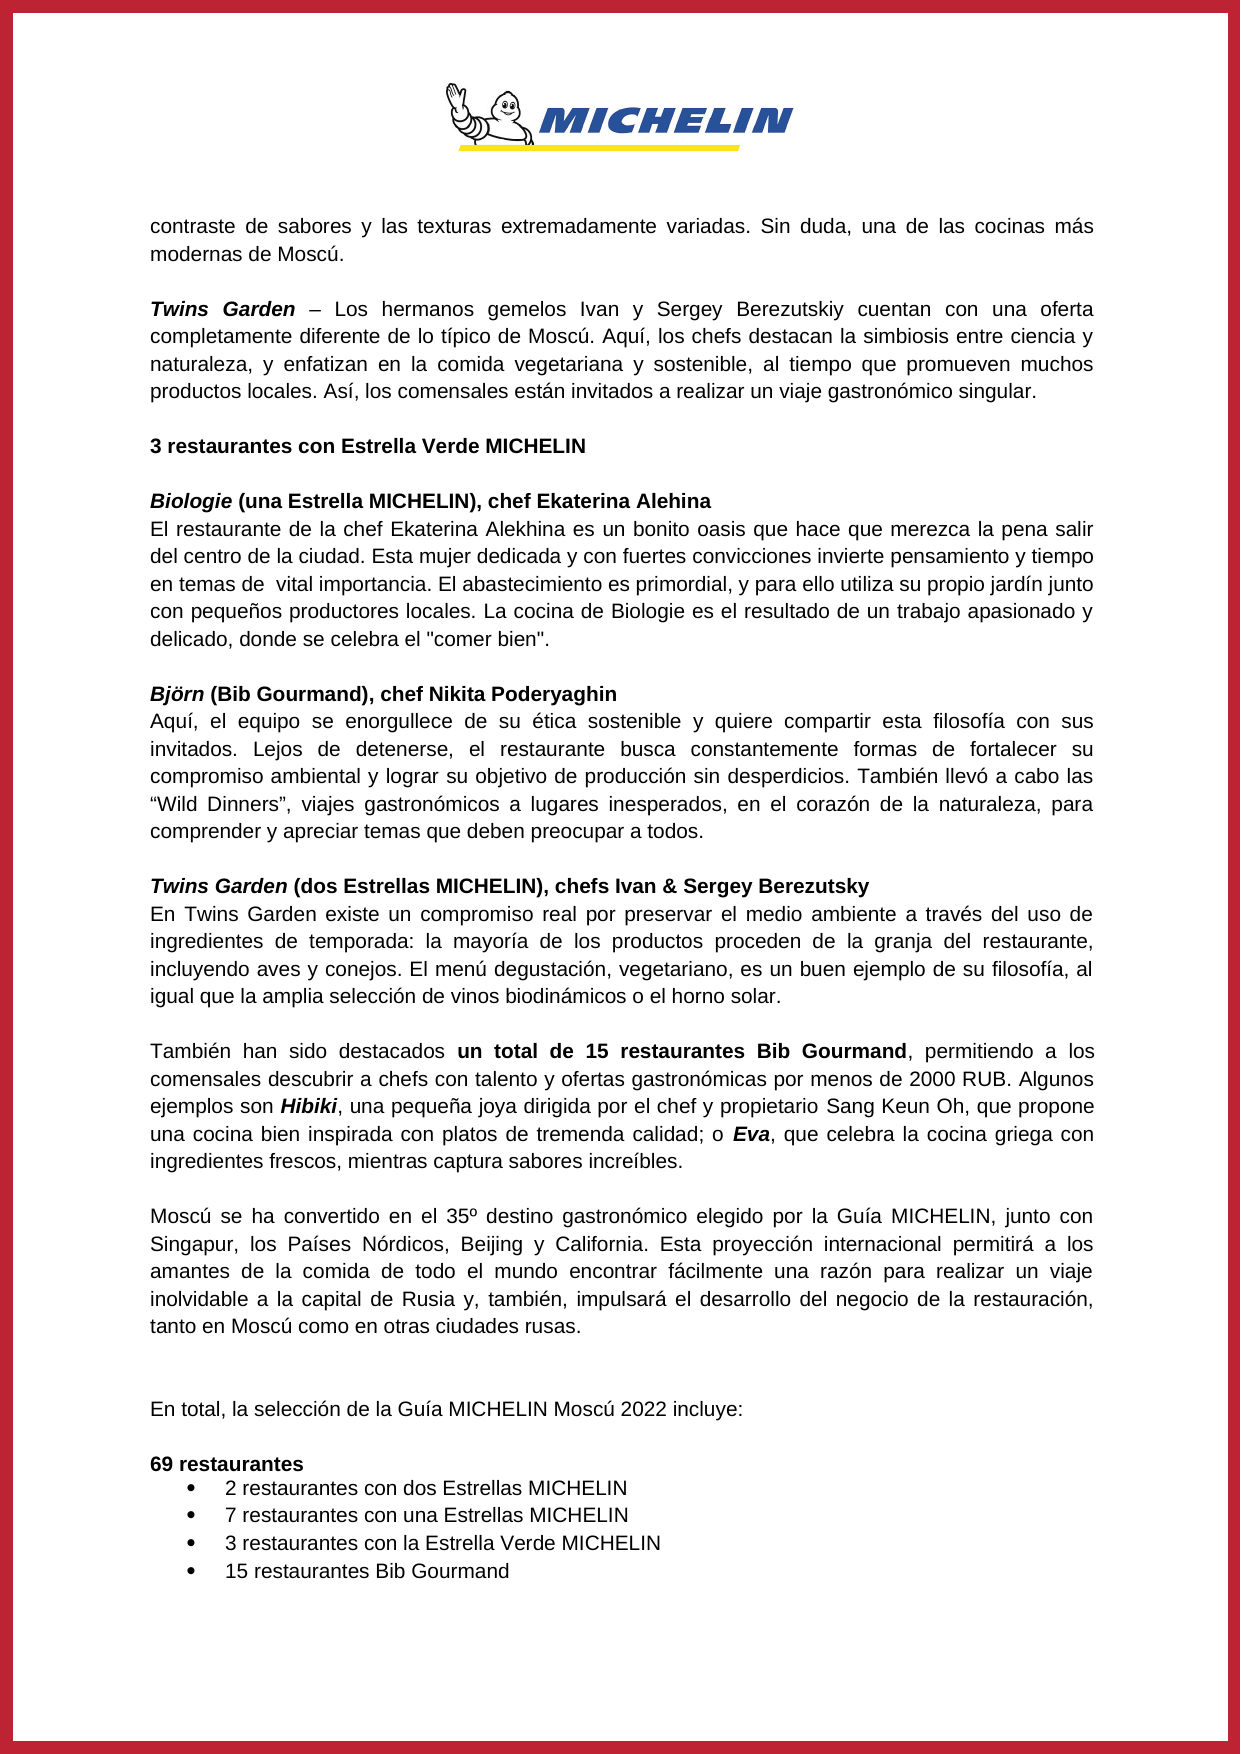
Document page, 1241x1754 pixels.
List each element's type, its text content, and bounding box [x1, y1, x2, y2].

text Aquí, el equipo se enorgullece de su ética sostenible y quiere compartir esta filosofía con sus invitados. Lejos de detenerse, el restaurante busca constantemente formas de fortalecer su compromiso ambiental y lograr su objetivo de producción sin desperdicios. También llevó a cabo las “Wild Dinners”, viajes gastronómicos a lugares inesperados, en el corazón de la naturaleza, para comprender y apreciar temas que deben preocupar a todos. [150, 709, 1095, 843]
text El restaurante de la chef Ekaterina Alekhina es un bonito oasis que hace que merezca la pena salir del centro de la ciudad. Esta mujer dedicada y con fuertes convicciones invierte pensamiento y tiempo en temas de vital importancia. El abastecimiento es primordial, y para ello utiliza su propio jardín junto con pequeños productores locales. La cocina de Biologie es el resultado de un trabajo apasionado y delicado, donde se celebra el "comer bien". [150, 517, 1095, 651]
text Twins Garden – Los hermanos gemelos Ivan y Sergey Berezutskiy cuentan con una oferta completamente diferente de lo típico de Moscú. Aquí, los chefs destacan la simbiosis entre ciencia y naturaleza, y enfatizan en la comida vegetariana y sostenible, al tiempo que promueven muchos productos locales. Así, los comensales están invitados a realizar un viaje gastronómico singular. [150, 297, 1095, 403]
text En Twins Garden existe un compromiso real por preservar el medio ambiente a través del uso de ingredientes de temporada: la mayoría de los productos proceden de la granja del restaurante, incluyendo aves y conejos. El menú degustación, vegetariano, es un buen ejemplo de su filosofía, al igual que la amplia selección de vinos biodinámicos o el horno solar. [150, 902, 1095, 1008]
list 3 restaurantes con la Estrella Verde MICHELIN [187, 1531, 1095, 1555]
picture [13, 21, 1228, 190]
list 7 restaurantes con una Estrellas MICHELIN [187, 1503, 1095, 1527]
text También han sido destacados un total de 15 restaurantes Bib Gourmand, permitiendo a los comensales descubrir a chefs con talento y ofertas gastronómicas por menos de 2000 RUB. Algunos ejemplos son Hibiki, una pequeña joya dirigida por el chef y propietario Sang Keun Oh, que propone una cocina bien inspirada con platos de tremenda calidad; o Eva, que celebra la cocina griega con ingredientes frescos, mientras captura sabores increíbles. [150, 1039, 1095, 1173]
text 3 restaurantes con Estrella Verde MICHELIN [150, 434, 1095, 458]
text Björn (Bib Gourmand), chef Nikita Poderyaghin [150, 682, 1095, 706]
text En total, la selección de la Guía MICHELIN Moscú 2022 incluye: [150, 1397, 1095, 1421]
text Twins Garden (dos Estrellas MICHELIN), chefs Ivan & Sergey Berezutsky [150, 874, 1095, 898]
list 2 restaurantes con dos Estrellas MICHELIN [187, 1476, 1095, 1500]
list 69 restaurantes [150, 1452, 1228, 1476]
list 15 restaurantes Bib Gourmand [187, 1558, 1095, 1582]
text Biologie (una Estrella MICHELIN), chef Ekaterina Alehina [150, 489, 1095, 513]
text Moscú se ha convertido en el 35º destino gastronómico elegido por la Guía MICHELIN, junto con Singapur, los Países Nórdicos, Beijing y California. Esta proyección internacional permitirá a los amantes de la comida de todo el mundo encontrar fácilmente una razón para realizar un viaje inolvidable a la capital de Rusia y, también, impulsará el desarrollo del negocio de la restauración, tanto en Moscú como en otras ciudades rusas. [150, 1204, 1095, 1338]
